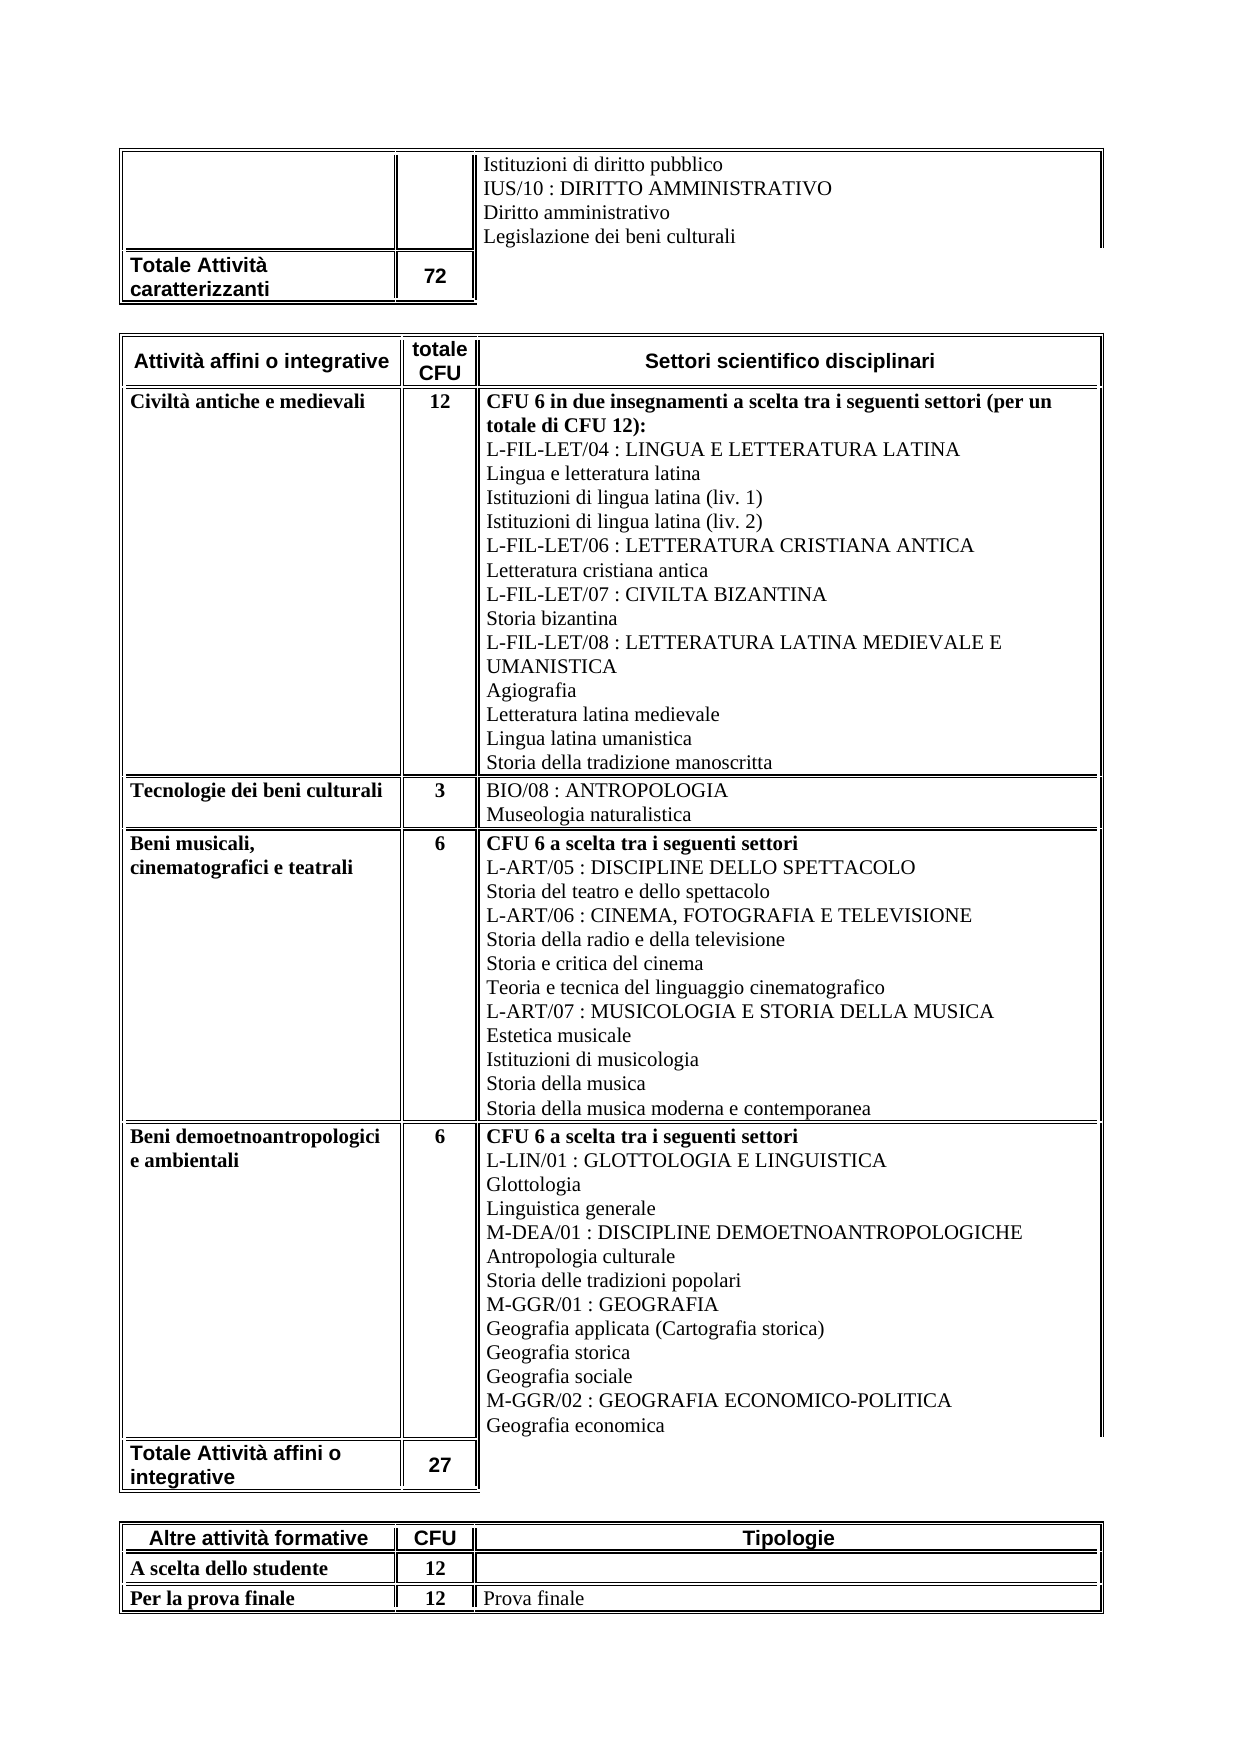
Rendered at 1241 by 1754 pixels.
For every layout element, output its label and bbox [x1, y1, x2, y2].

table_cell [118, 149, 1102, 333]
table_cell [118, 334, 1102, 1521]
